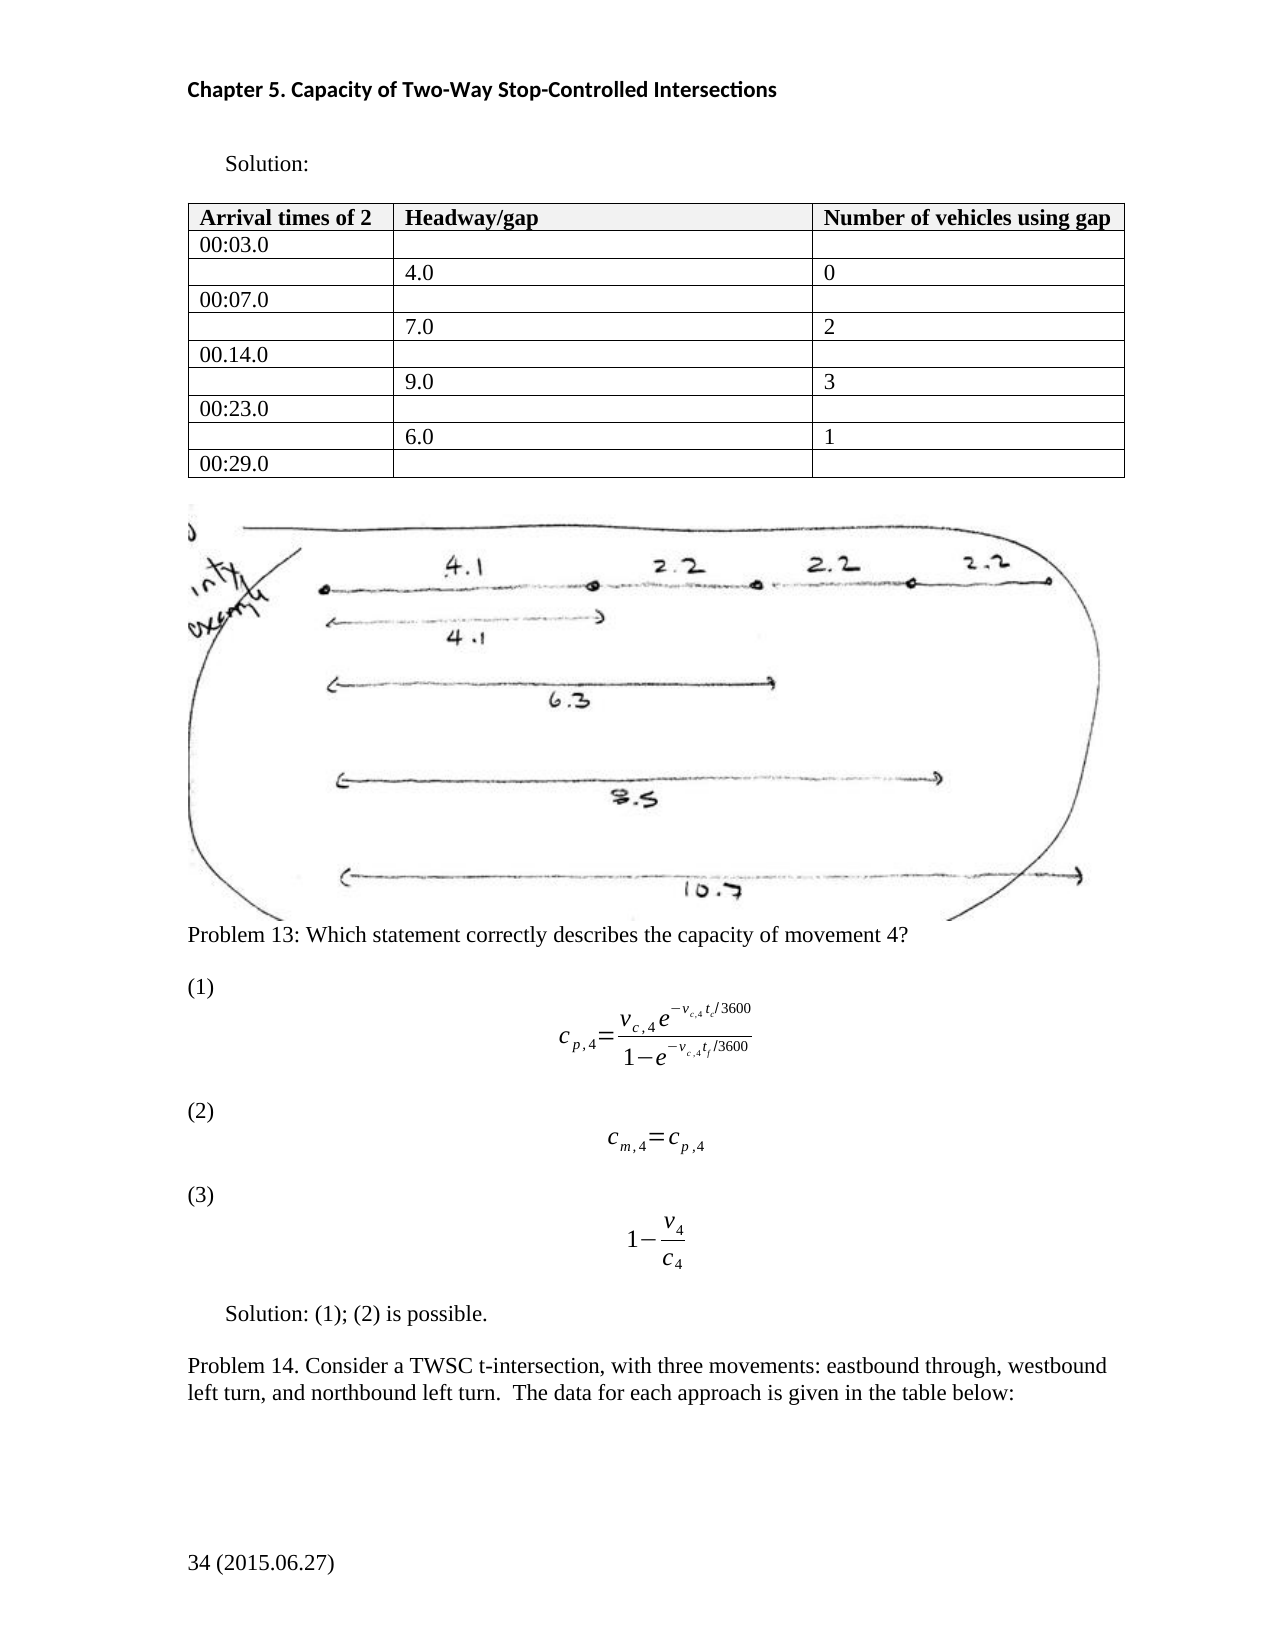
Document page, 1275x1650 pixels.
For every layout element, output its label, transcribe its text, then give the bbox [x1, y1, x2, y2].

picture [187, 504, 1125, 921]
table_cell 3 [813, 368, 1124, 394]
text Solution: [187, 150, 1125, 176]
table_cell [813, 396, 1124, 422]
table_cell 00:23.0 [189, 396, 393, 422]
table_cell 00:07.0 [189, 286, 393, 312]
table_cell [813, 450, 1124, 477]
text Solution: (1); (2) is possible. [187, 1300, 1125, 1326]
text Problem 13: Which statement correctly describes the capacity of movement 4? [187, 921, 1125, 947]
table_cell 7.0 [394, 313, 812, 340]
table_cell 4.0 [394, 259, 812, 285]
table_cell [394, 231, 812, 257]
table_cell [813, 341, 1124, 367]
text Problem 14. Consider a TWSC t-intersection, with three movements: eastbound through, westbound left turn, and northbound left turn. The data for each approach is given in the table below: [187, 1352, 1125, 1405]
table_header Headway/gap [394, 204, 812, 230]
table_cell [394, 286, 812, 312]
text (1) [187, 973, 1125, 1000]
table_cell 2 [813, 313, 1124, 340]
table_cell [394, 450, 812, 477]
table_cell [813, 231, 1124, 257]
table_cell [813, 286, 1124, 312]
table_cell 9.0 [394, 368, 812, 394]
table_cell 6.0 [394, 423, 812, 449]
table_cell 1 [813, 423, 1124, 449]
table_cell [394, 341, 812, 367]
table_cell [189, 368, 393, 394]
table_cell [189, 313, 393, 340]
table_cell [189, 259, 393, 285]
text (3) [187, 1181, 1125, 1207]
table_cell 00:29.0 [189, 450, 393, 477]
table_cell 00.14.0 [189, 341, 393, 367]
table_cell [394, 396, 812, 422]
table_header Arrival times of 2 [189, 204, 393, 230]
table_cell 0 [813, 259, 1124, 285]
text (2) [187, 1097, 1125, 1123]
table_cell 00:03.0 [189, 231, 393, 257]
table_header Number of vehicles using gap [813, 204, 1124, 230]
table_cell [189, 423, 393, 449]
